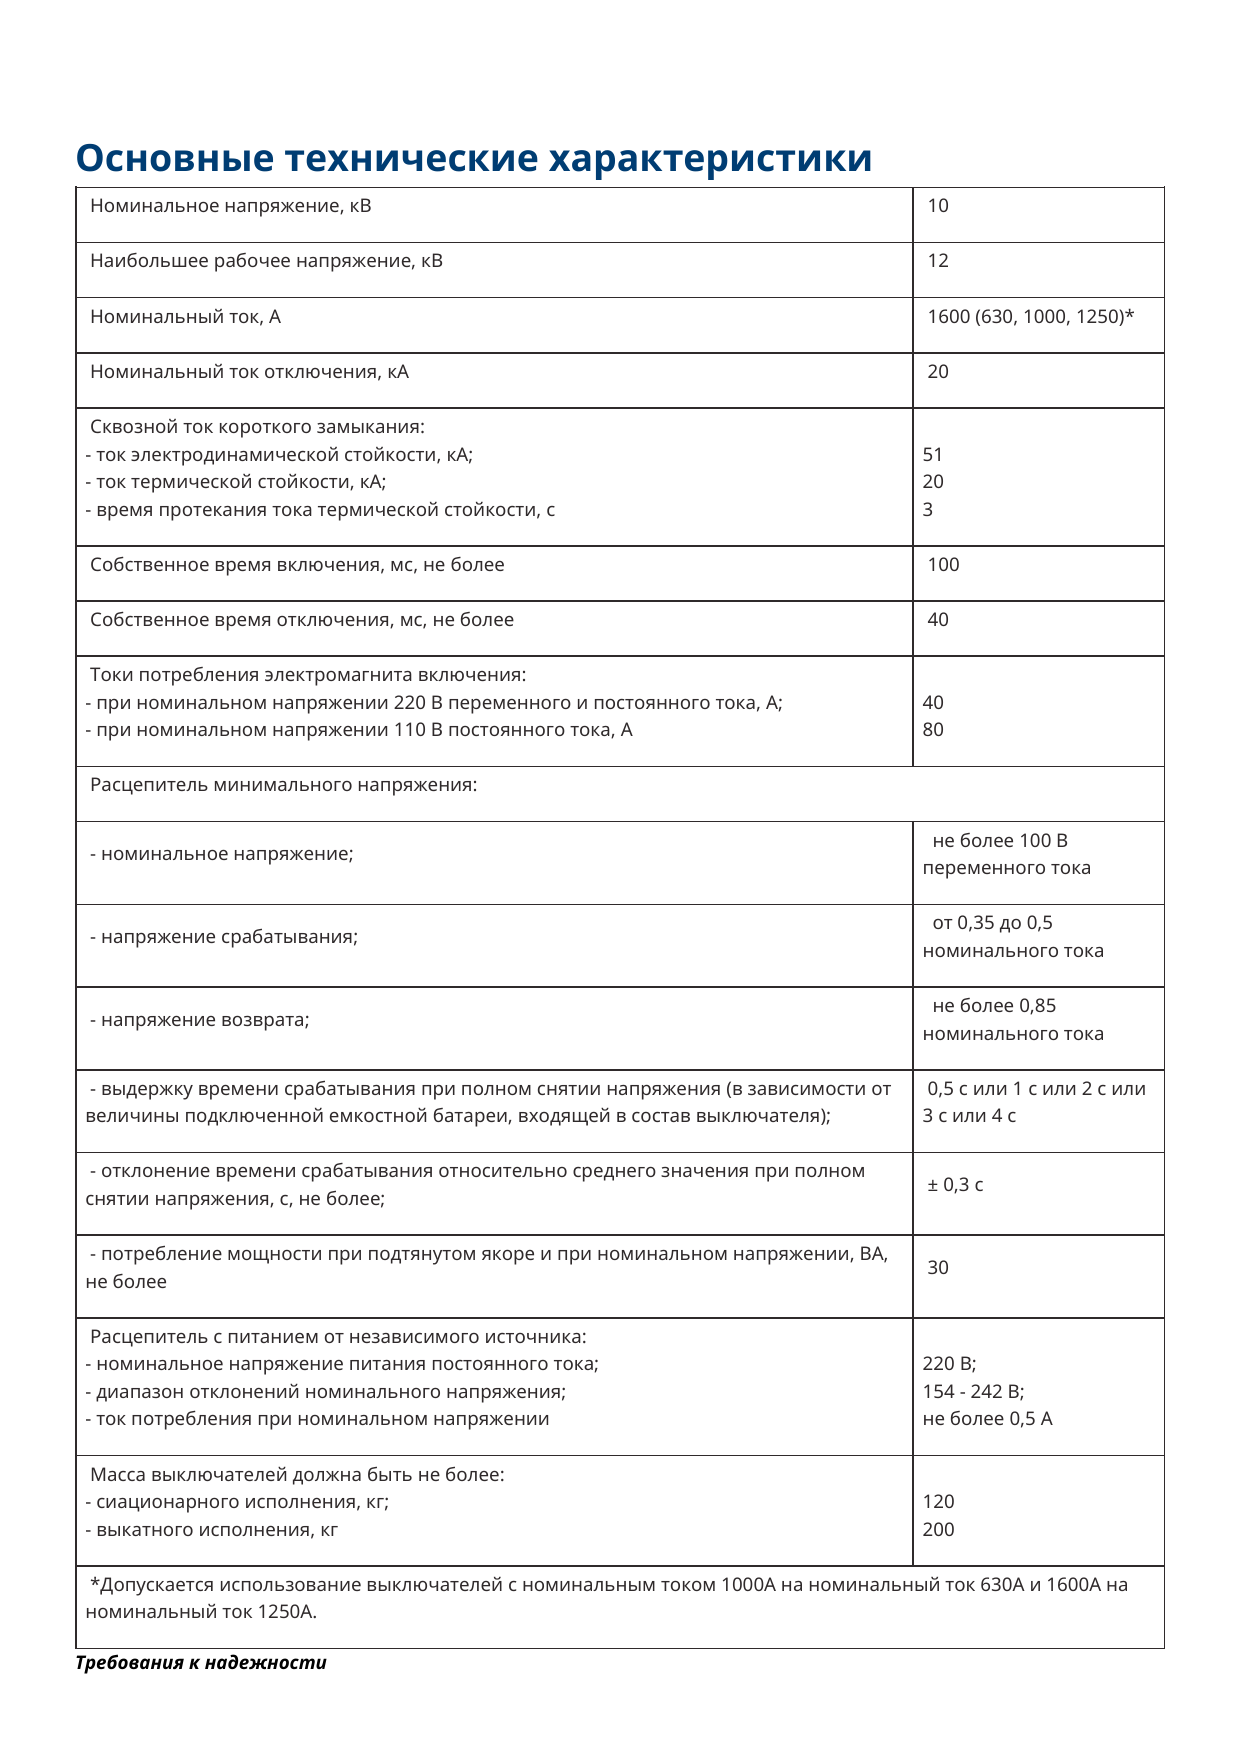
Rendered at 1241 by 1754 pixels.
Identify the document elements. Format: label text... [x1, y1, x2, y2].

text Требования к надежности [75, 1649, 1165, 1675]
table_header 10 [914, 188, 1164, 242]
table_cell - отклонение времени срабатывания относительно среднего значения при полном снятии напряжения, с, не более; [77, 1153, 912, 1234]
table_cell Расцепитель с питанием от независимого источника: - номинальное напряжение питания постоянного тока; - диапазон отклонений номинального напряжения; - ток потребления при номинальном напряжении [77, 1319, 912, 1455]
table_cell Собственное время включения, мс, не более [77, 547, 912, 600]
table_cell 120 200 [914, 1456, 1164, 1565]
table_cell - напряжение срабатывания; [77, 905, 912, 986]
table_cell не более 100 В переменного тока [914, 822, 1164, 903]
table_cell 100 [914, 547, 1164, 600]
table_cell 40 [914, 602, 1164, 655]
table_cell 220 В; 154 - 242 В; не более 0,5 А [914, 1319, 1164, 1455]
table_cell 51 20 3 [914, 409, 1164, 545]
table_cell Расцепитель минимального напряжения: [77, 767, 1164, 821]
subtitle Основные технические характеристики [75, 131, 1165, 182]
table_cell - напряжение возврата; [77, 988, 912, 1069]
table_cell 0,5 с или 1 с или 2 с или 3 с или 4 с [914, 1071, 1164, 1152]
table_cell Сквозной ток короткого замыкания: - ток электродинамической стойкости, кА; - ток термической стойкости, кА; - время протекания тока термической стойкости, с [77, 409, 912, 545]
table_cell - номинальное напряжение; [77, 822, 912, 903]
table_cell ± 0,3 с [914, 1153, 1164, 1234]
table_cell Номинальный ток, А [77, 298, 912, 352]
table_cell Номинальный ток отключения, кА [77, 354, 912, 407]
table_cell Токи потребления электромагнита включения: - при номинальном напряжении 220 В переменного и постоянного тока, А; - при номинальном напряжении 110 В постоянного тока, А [77, 657, 912, 766]
table_cell 20 [914, 354, 1164, 407]
table_cell не более 0,85 номинального тока [914, 988, 1164, 1069]
table_cell от 0,35 до 0,5 номинального тока [914, 905, 1164, 986]
table_cell *Допускается использование выключателей с номинальным током 1000А на номинальный ток 630А и 1600А на номинальный ток 1250А. [77, 1567, 1164, 1648]
table_header Номинальное напряжение, кВ [77, 188, 912, 242]
table_cell 30 [914, 1236, 1164, 1317]
table_cell Наибольшее рабочее напряжение, кВ [77, 243, 912, 297]
table_cell 12 [914, 243, 1164, 297]
table_cell 40 80 [914, 657, 1164, 766]
table_cell - потребление мощности при подтянутом якоре и при номинальном напряжении, ВА, не более [77, 1236, 912, 1317]
table_cell Собственное время отключения, мс, не более [77, 602, 912, 655]
table_cell Масса выключателей должна быть не более: - сиационарного исполнения, кг; - выкатного исполнения, кг [77, 1456, 912, 1565]
table_cell - выдержку времени срабатывания при полном снятии напряжения (в зависимости от величины подключенной емкостной батареи, входящей в состав выключателя); [77, 1071, 912, 1152]
table_cell 1600 (630, 1000, 1250)* [914, 298, 1164, 352]
